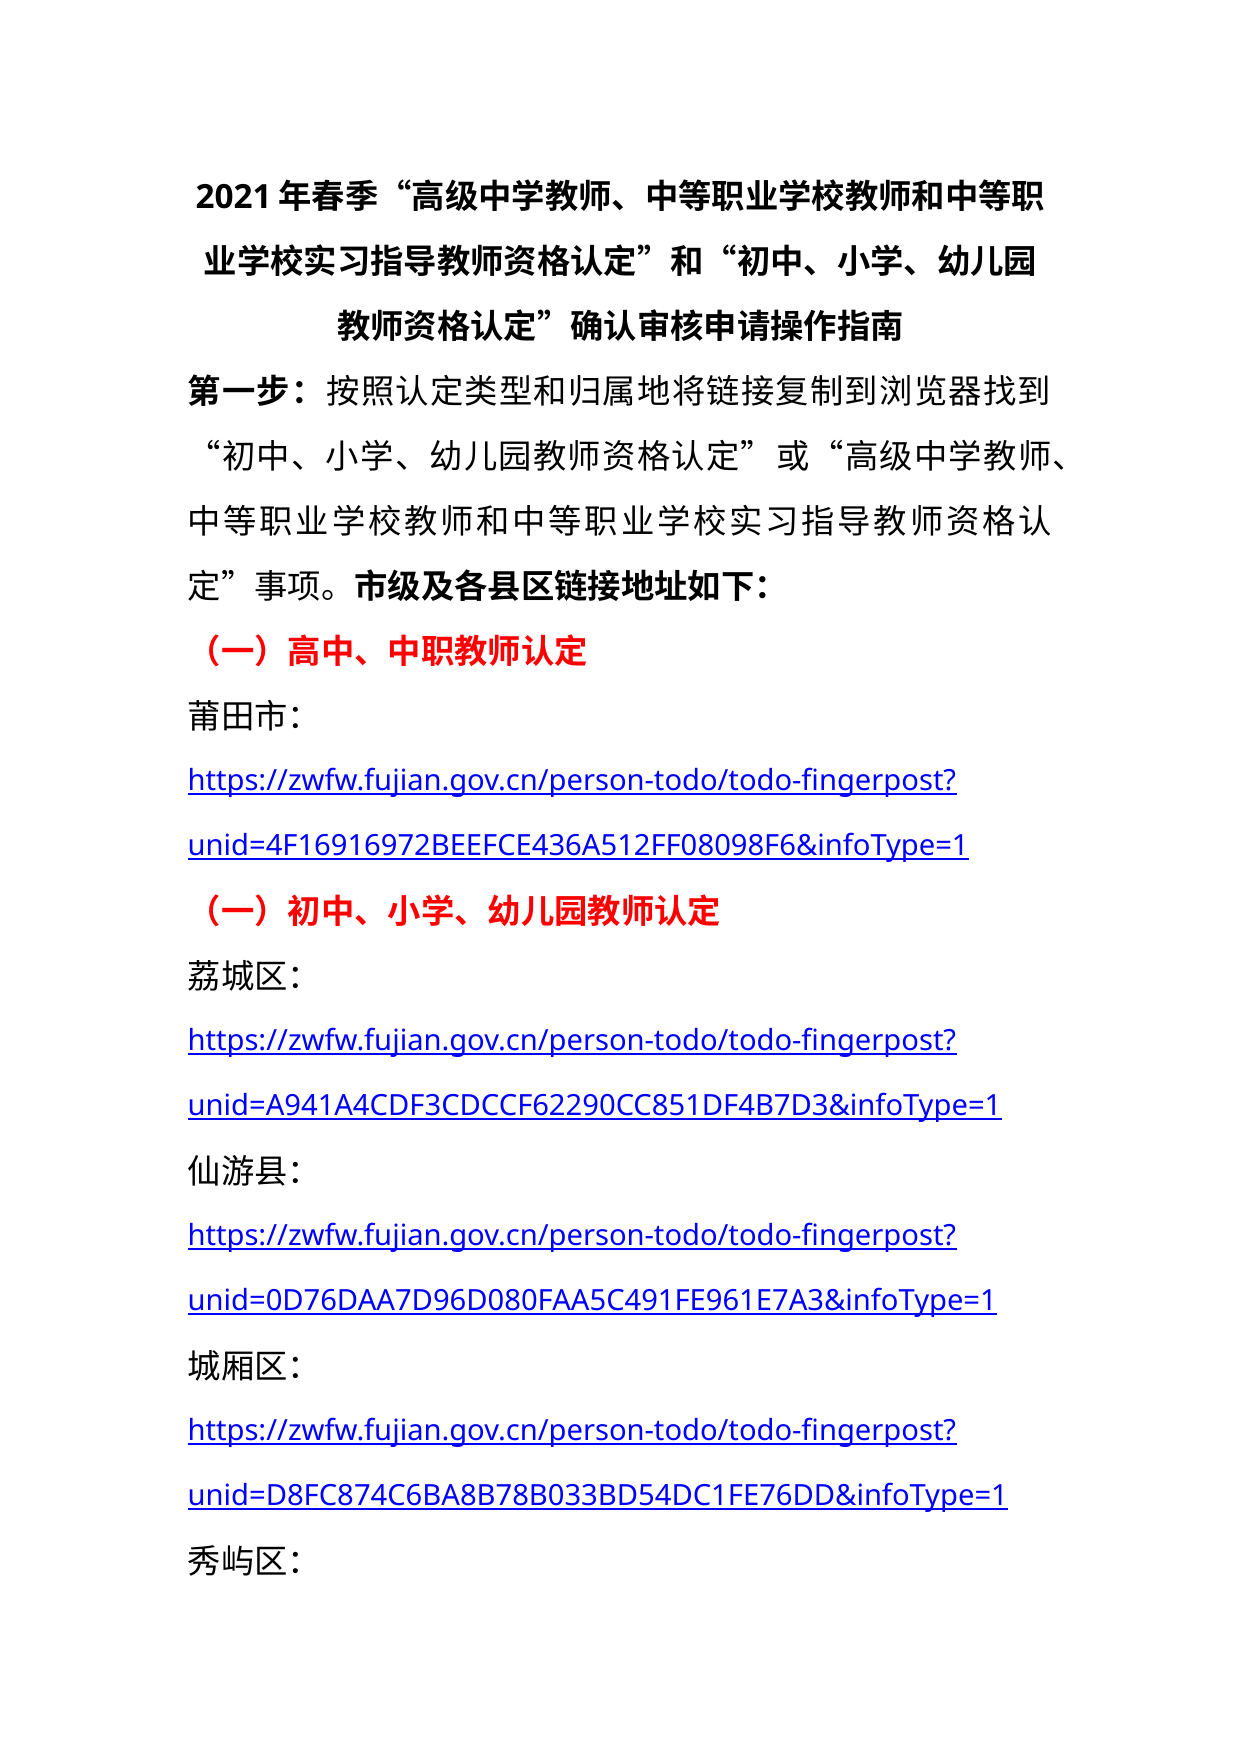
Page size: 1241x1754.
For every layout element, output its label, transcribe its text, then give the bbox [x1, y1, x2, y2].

text https://zwfw.fujian.gov.cn/person-todo/todo-fingerpost?unid=D8FC874C6BA8B78B033BD54DC1FE76DD&infoType=1 [187, 1397, 1053, 1527]
text 城厢区： [187, 1332, 1053, 1397]
text 秀屿区： [187, 1527, 1053, 1592]
text 仙游县： [187, 1137, 1053, 1202]
text （一）高中、中职教师认定 [187, 617, 1053, 682]
text https://zwfw.fujian.gov.cn/person-todo/todo-fingerpost?unid=0D76DAA7D96D080FAA5C491FE961E7A3&infoType=1 [187, 1202, 1053, 1332]
text https://zwfw.fujian.gov.cn/person-todo/todo-fingerpost?unid=A941A4CDF3CDCCF62290CC851DF4B7D3&infoType=1 [187, 1007, 1053, 1137]
text 第一步：按照认定类型和归属地将链接复制到浏览器找到“初中、小学、幼儿园教师资格认定”或“高级中学教师、中等职业学校教师和中等职业学校实习指导教师资格认定”事项。市级及各县区链接地址如下： [187, 357, 1053, 617]
text 荔城区： [187, 942, 1053, 1007]
text 莆田市： [187, 682, 1053, 747]
text https://zwfw.fujian.gov.cn/person-todo/todo-fingerpost?unid=4F16916972BEEFCE436A512FF08098F6&infoType=1 [187, 747, 1053, 877]
text 2021年春季“高级中学教师、中等职业学校教师和中等职业学校实习指导教师资格认定”和“初中、小学、幼儿园教师资格认定”确认审核申请操作指南 [187, 162, 1053, 357]
text （一）初中、小学、幼儿园教师认定 [187, 877, 1053, 942]
